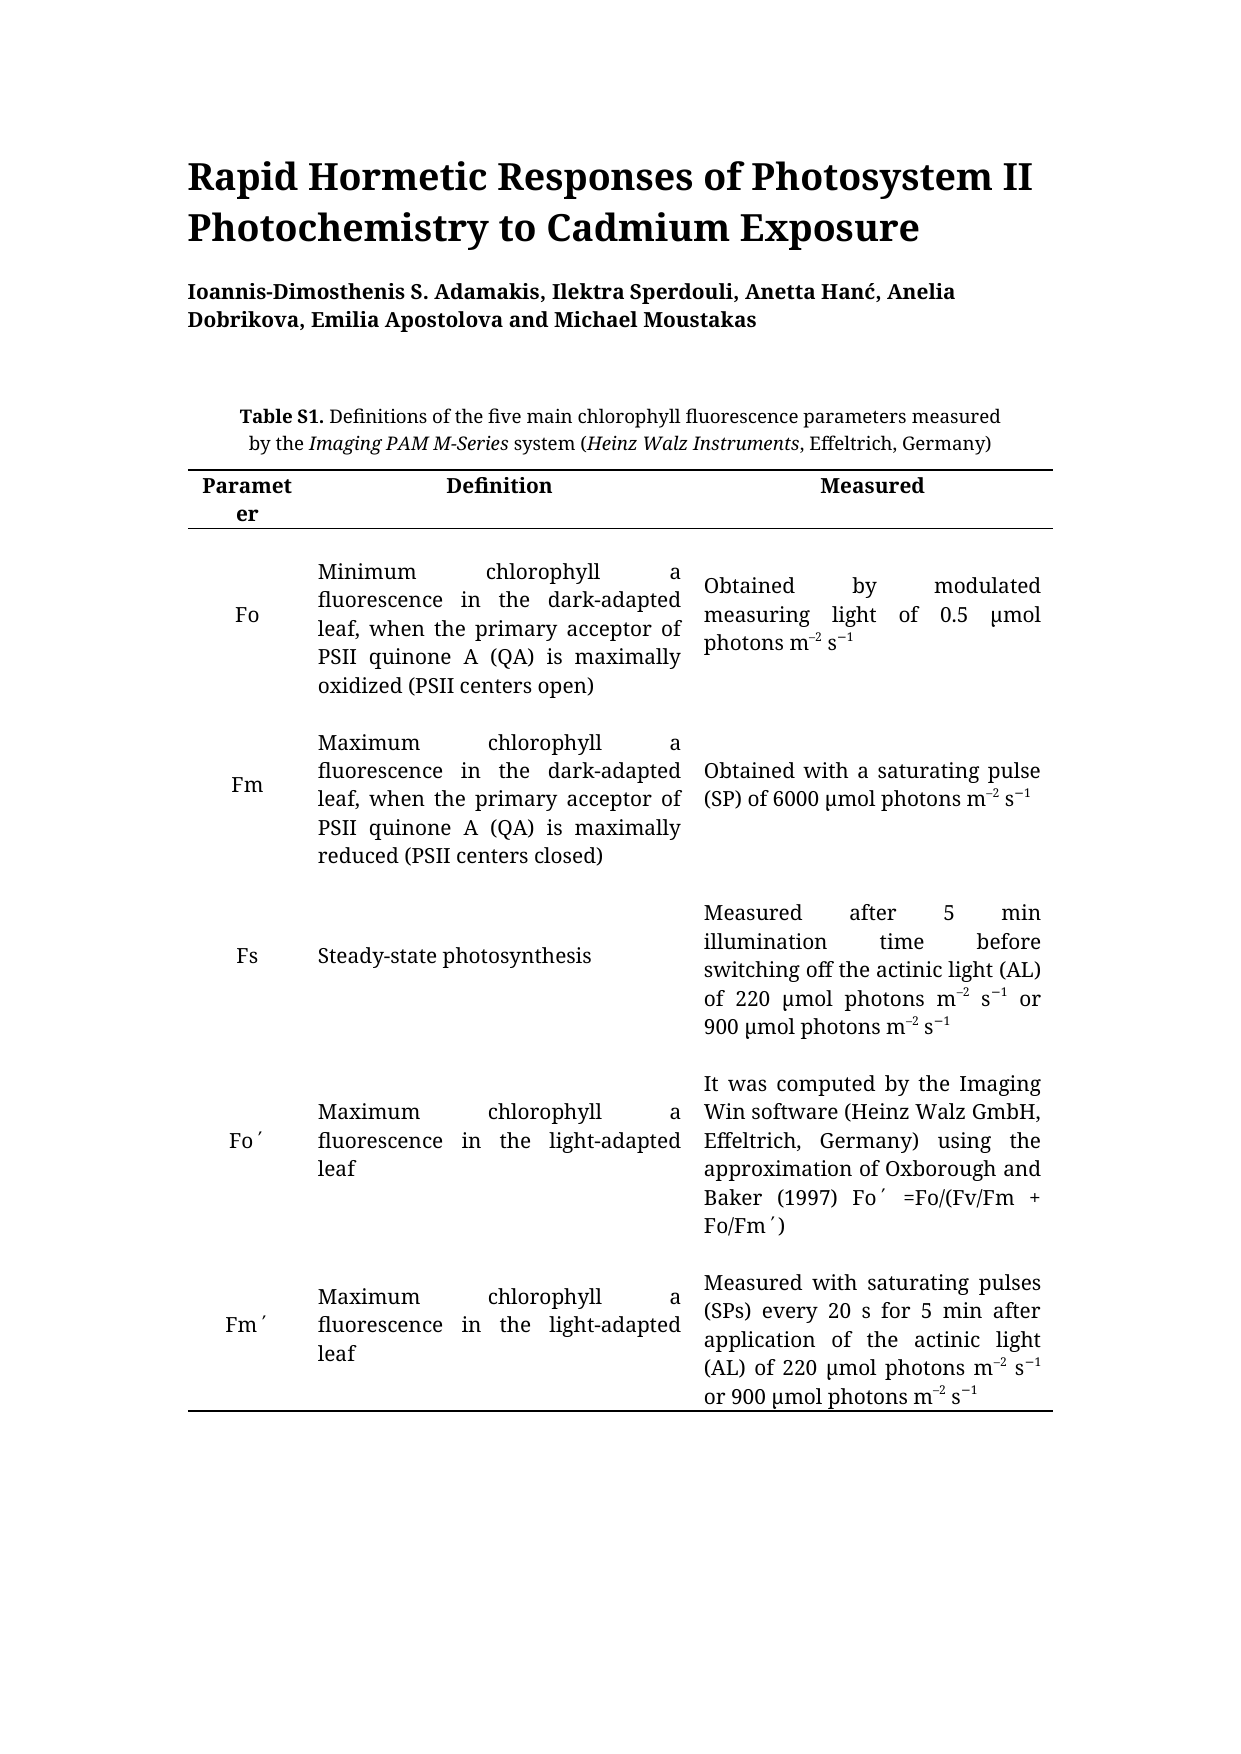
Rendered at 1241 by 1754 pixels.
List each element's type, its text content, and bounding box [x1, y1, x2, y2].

title Rapid Hormetic Responses of Photosystem II Photochemistry to Cadmium Exposure [187, 150, 1053, 252]
table_cell Fm [188, 699, 306, 870]
table_cell Obtained by modulated measuring light of 0.5 μmol photons m–2 s−1 [693, 529, 1052, 699]
table_cell Maximum chlorophyll a fluorescence in the light-adapted leaf [306, 1041, 692, 1239]
table_header Definition [306, 471, 692, 528]
table_header Parameter [188, 471, 306, 528]
table_cell Fm΄ [188, 1240, 306, 1410]
table_cell Maximum chlorophyll a fluorescence in the dark-adapted leaf, when the primary acceptor of PSII quinone A (QA) is maximally reduced (PSII centers closed) [306, 699, 692, 870]
table_cell Maximum chlorophyll a fluorescence in the light-adapted leaf [306, 1240, 692, 1410]
table_cell Fo [188, 529, 306, 699]
table_cell Fs [188, 870, 306, 1041]
table_cell Minimum chlorophyll a fluorescence in the dark-adapted leaf, when the primary acceptor of PSII quinone A (QA) is maximally oxidized (PSII centers open) [306, 529, 692, 699]
table_header Measured [693, 471, 1052, 528]
table_cell Measured with saturating pulses (SPs) every 20 s for 5 min after application of the actinic light (AL) of 220 μmol photons m–2 s−1 or 900 μmol photons m–2 s−1 [693, 1240, 1052, 1410]
table_cell It was computed by the Imaging Win software (Heinz Walz GmbH, Effeltrich, Germany) using the approximation of Oxborough and Baker (1997) Fo΄ =Fo/(Fv/Fm + Fo/Fm΄) [693, 1041, 1052, 1239]
table_cell Fo΄ [188, 1041, 306, 1239]
table_cell Obtained with a saturating pulse (SP) of 6000 μmol photons m–2 s−1 [693, 699, 1052, 870]
text Ioannis-Dimosthenis S. Adamakis, Ilektra Sperdouli, Anetta Hanć, Anelia Dobrikova, Emilia Apostolova and Michael Moustakas [187, 277, 1053, 334]
table_cell Measured after 5 min illumination time before switching off the actinic light (AL) of 220 μmol photons m–2 s−1 or 900 μmol photons m–2 s−1 [693, 870, 1052, 1041]
table_cell Steady-state photosynthesis [306, 870, 692, 1041]
text Table S1. Definitions of the five main chlorophyll fluorescence parameters measured by the Imaging PAM M-Series system (Heinz Walz Instruments, Effeltrich, Germany) [232, 402, 1008, 456]
